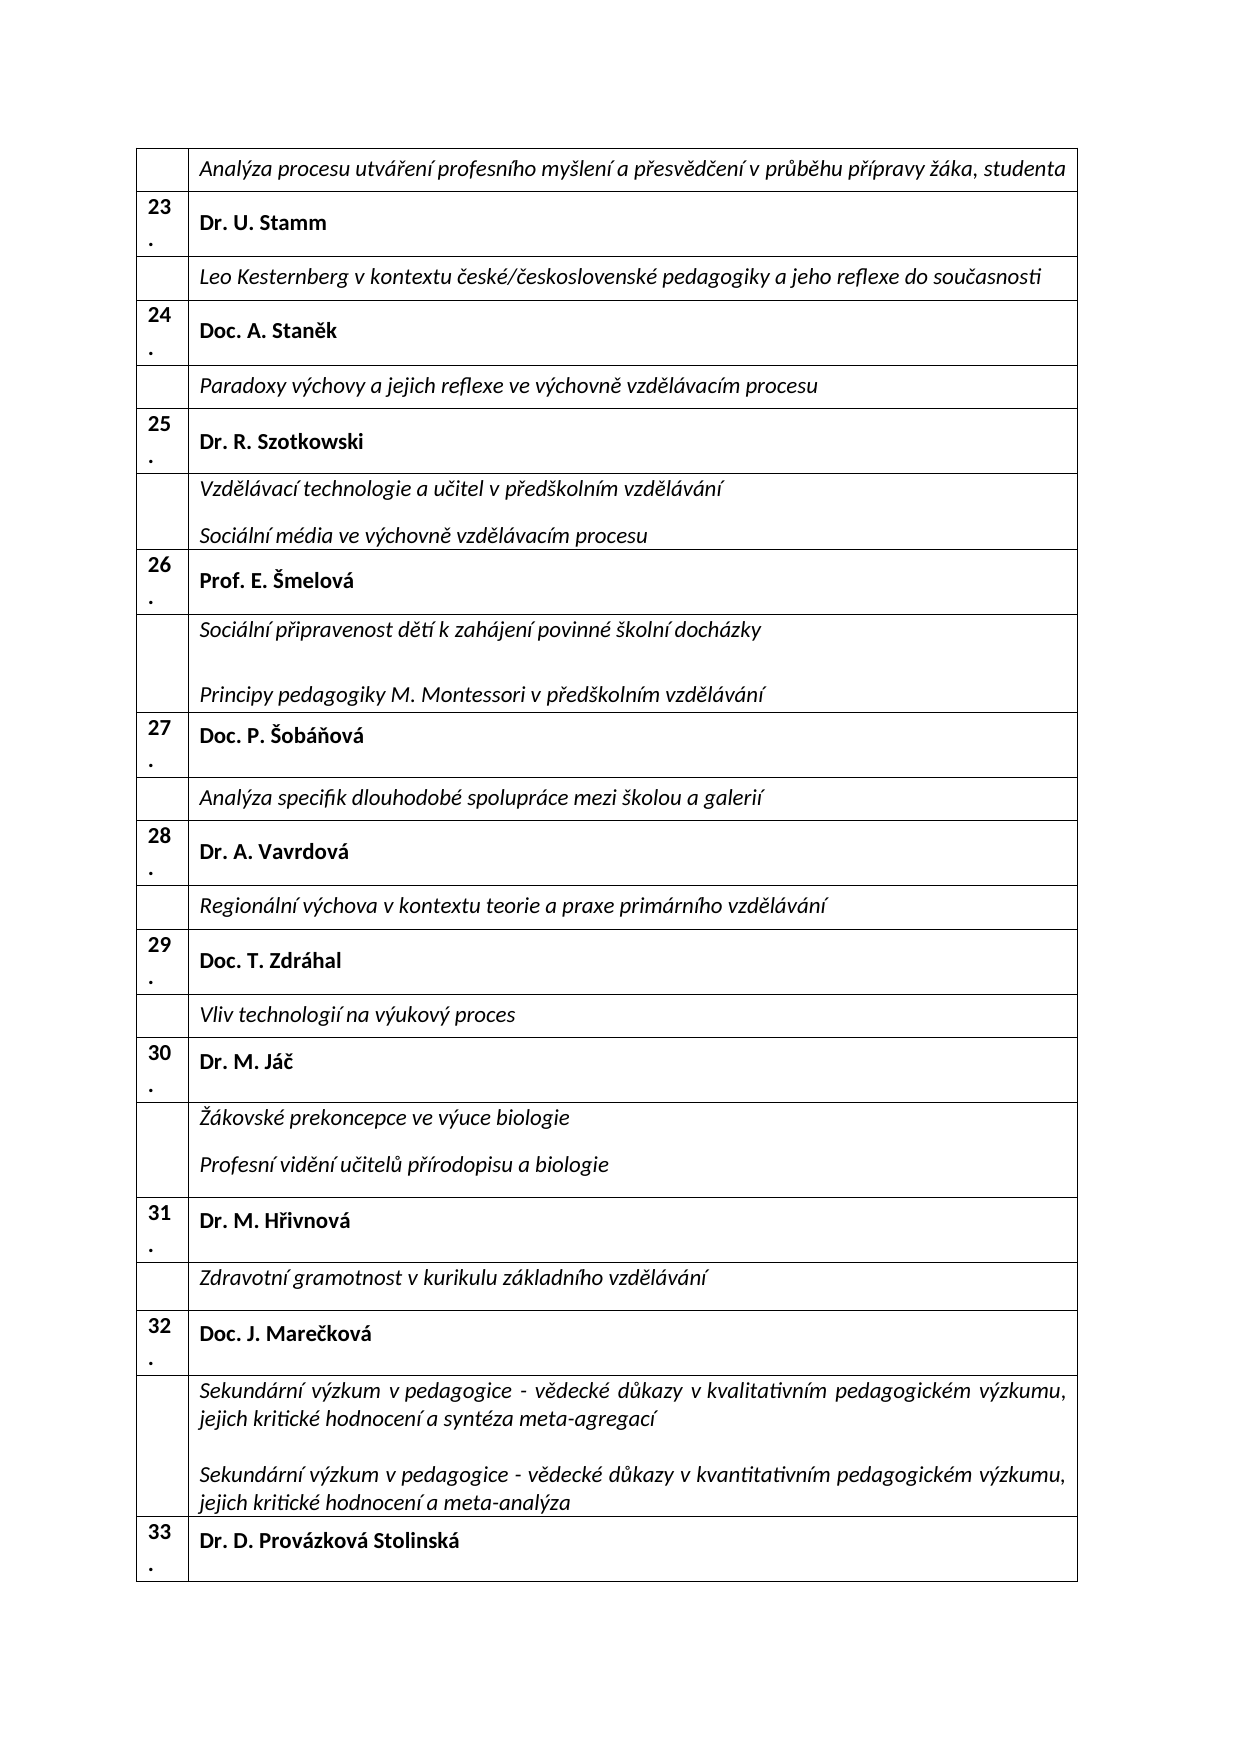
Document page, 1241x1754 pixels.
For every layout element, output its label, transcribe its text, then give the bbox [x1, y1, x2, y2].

table_cell Doc. T. Zdráhal [189, 930, 1077, 994]
table_cell [137, 1263, 188, 1310]
table_cell [137, 149, 188, 191]
table_cell Dr. M. Jáč [189, 1038, 1077, 1102]
table_cell Žákovské prekoncepce ve výuce biologie Profesní vidění učitelů přírodopisu a biologie [189, 1103, 1077, 1197]
table_cell Leo Kesternberg v kontextu české/československé pedagogiky a jeho reflexe do současnosti [189, 257, 1077, 299]
table_cell Doc. P. Šobáňová [189, 713, 1077, 777]
table_cell 30. [137, 1038, 188, 1102]
table_cell Analýza procesu utváření profesního myšlení a přesvědčení v průběhu přípravy žáka, studenta [189, 149, 1077, 191]
table_cell Zdravotní gramotnost v kurikulu základního vzdělávání [189, 1263, 1077, 1310]
table_cell 33. [137, 1517, 188, 1581]
table_cell Regionální výchova v kontextu teorie a praxe primárního vzdělávání [189, 886, 1077, 929]
table_cell Doc. A. Staněk [189, 301, 1077, 365]
table_cell Sociální připravenost dětí k zahájení povinné školní docházky Principy pedagogiky M. Montessori v předškolním vzdělávání [189, 615, 1077, 712]
table_cell 32. [137, 1311, 188, 1375]
table_cell Dr. U. Stamm [189, 192, 1077, 256]
table_cell [137, 1103, 188, 1197]
table_cell [137, 995, 188, 1037]
table_cell Prof. E. Šmelová [189, 550, 1077, 614]
table_cell Doc. J. Marečková [189, 1311, 1077, 1375]
table_cell Dr. A. Vavrdová [189, 821, 1077, 885]
table_cell 26. [137, 550, 188, 614]
table_cell 25. [137, 409, 188, 473]
table_cell Paradoxy výchovy a jejich reflexe ve výchovně vzdělávacím procesu [189, 366, 1077, 408]
table_cell Sekundární výzkum v pedagogice - vědecké důkazy v kvalitativním pedagogickém výzkumu, jejich kritické hodnocení a syntéza meta-agregací Sekundární výzkum v pedagogice - vědecké důkazy v kvantitativním pedagogickém výzkumu, jejich kritické hodnocení a meta-analýza [189, 1376, 1077, 1516]
table_cell 24. [137, 301, 188, 365]
table_cell 27. [137, 713, 188, 777]
table_cell [137, 474, 188, 549]
table_cell Dr. M. Hřivnová [189, 1198, 1077, 1262]
table_cell Dr. D. Provázková Stolinská [189, 1517, 1077, 1581]
table_cell Dr. R. Szotkowski [189, 409, 1077, 473]
table_cell 31. [137, 1198, 188, 1262]
table_cell [137, 257, 188, 299]
table_cell 23. [137, 192, 188, 256]
table_cell [137, 778, 188, 820]
table_cell [137, 1376, 188, 1516]
table_cell 29. [137, 930, 188, 994]
table_cell Vzdělávací technologie a učitel v předškolním vzdělávání Sociální média ve výchovně vzdělávacím procesu [189, 474, 1077, 549]
table_cell Vliv technologií na výukový proces [189, 995, 1077, 1037]
table_cell [137, 615, 188, 712]
table_cell Analýza specifik dlouhodobé spolupráce mezi školou a galerií [189, 778, 1077, 820]
table_cell [137, 366, 188, 408]
table_cell [137, 886, 188, 929]
table_cell 28. [137, 821, 188, 885]
